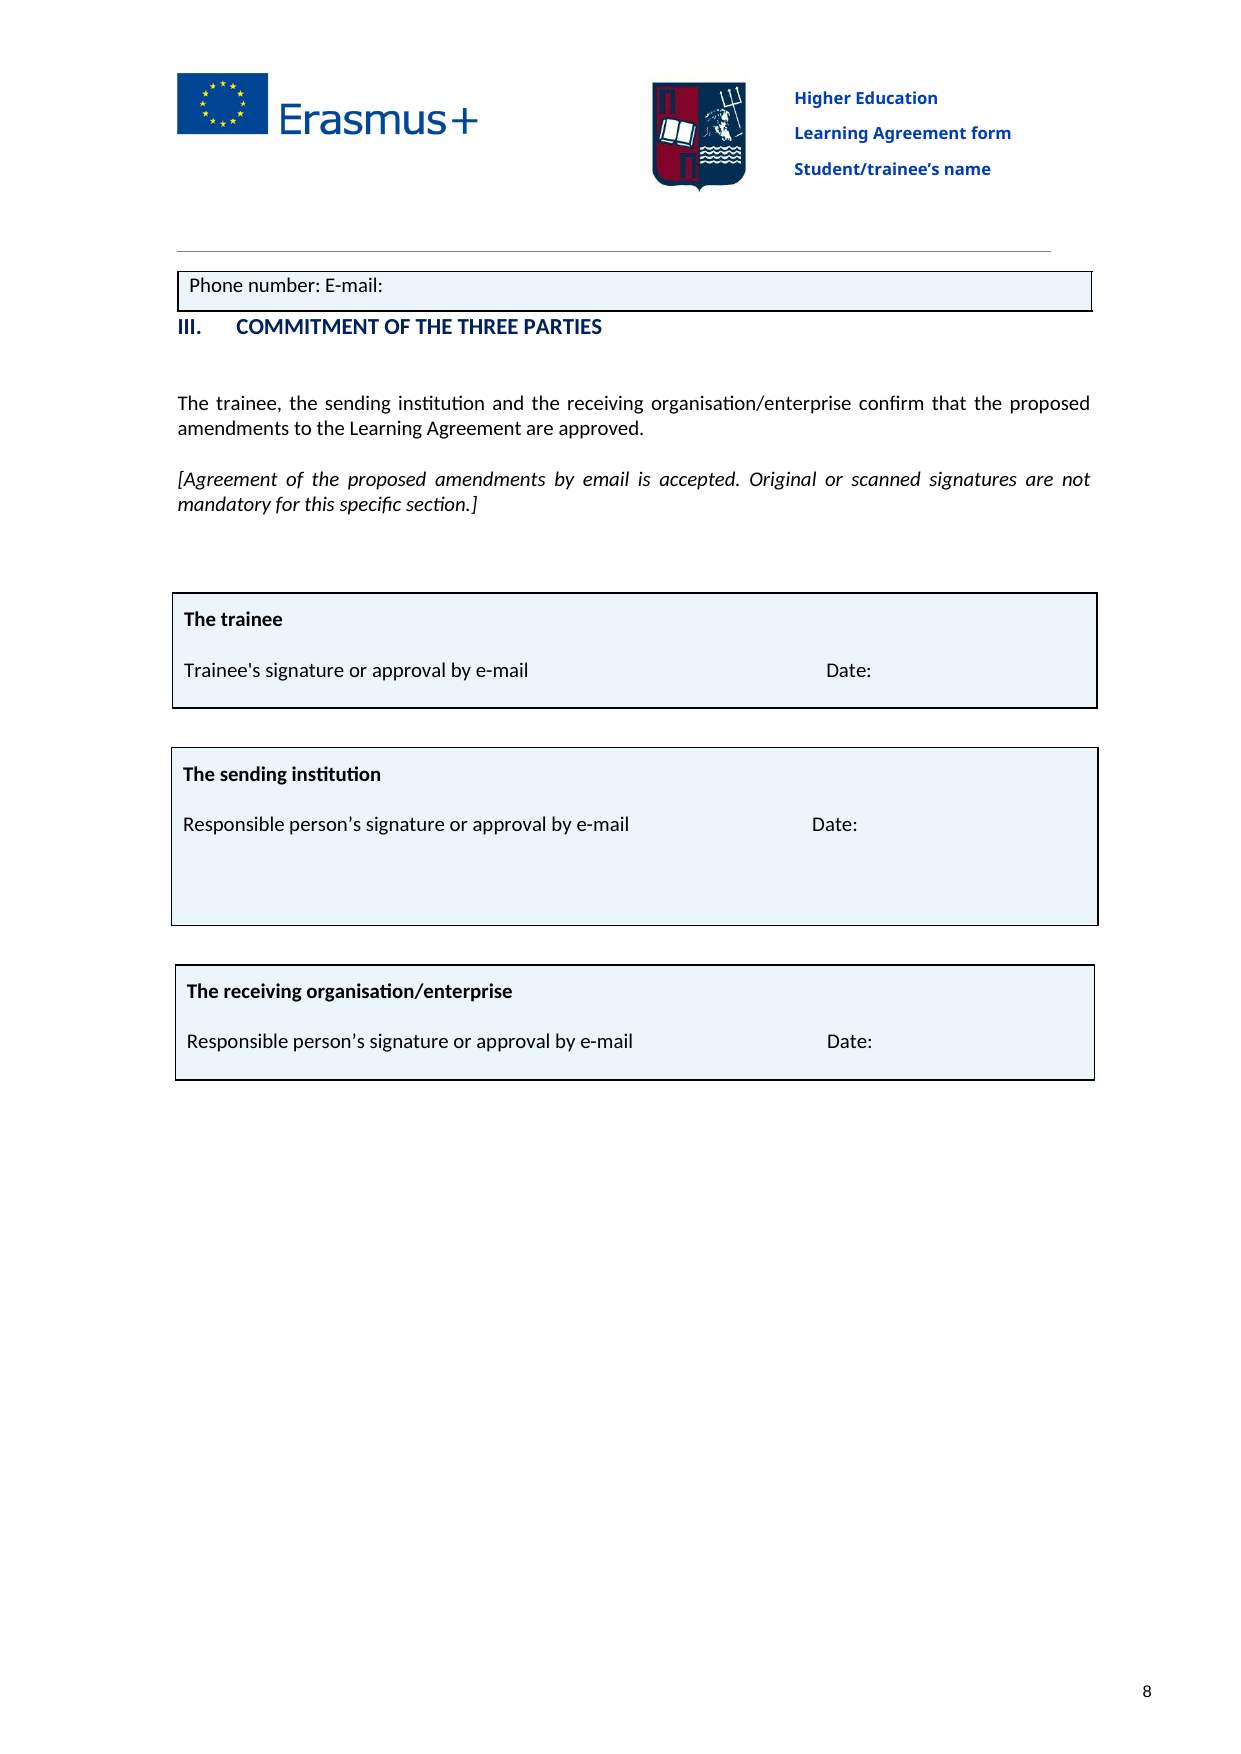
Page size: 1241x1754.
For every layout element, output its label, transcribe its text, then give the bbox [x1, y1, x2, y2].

table_header New responsible person in the receiving organisation/enterprise: Name: Function: Phone number: E-mail: [179, 272, 1091, 310]
picture [177, 73, 478, 135]
table_header The trainee Trainee's signature or approval by e-mail Date: [173, 594, 1096, 707]
table_header The sending institution Responsible person’s signature or approval by e-mail Date: [172, 748, 1097, 862]
text [Agreement of the proposed amendments by email is accepted. Original or scanned signatures are not mandatory for this specific section.] [177, 466, 1092, 517]
picture [643, 73, 755, 201]
table_header The receiving organisation/enterprise Responsible person’s signature or approval by e-mail Date: [176, 966, 1094, 1079]
subtitle III. COMMITMENT OF THE THREE PARTIES [177, 312, 1092, 340]
table_cell [172, 862, 1097, 924]
text The trainee, the sending institution and the receiving organisation/enterprise confirm that the proposed amendments to the Learning Agreement are approved. [177, 390, 1092, 441]
